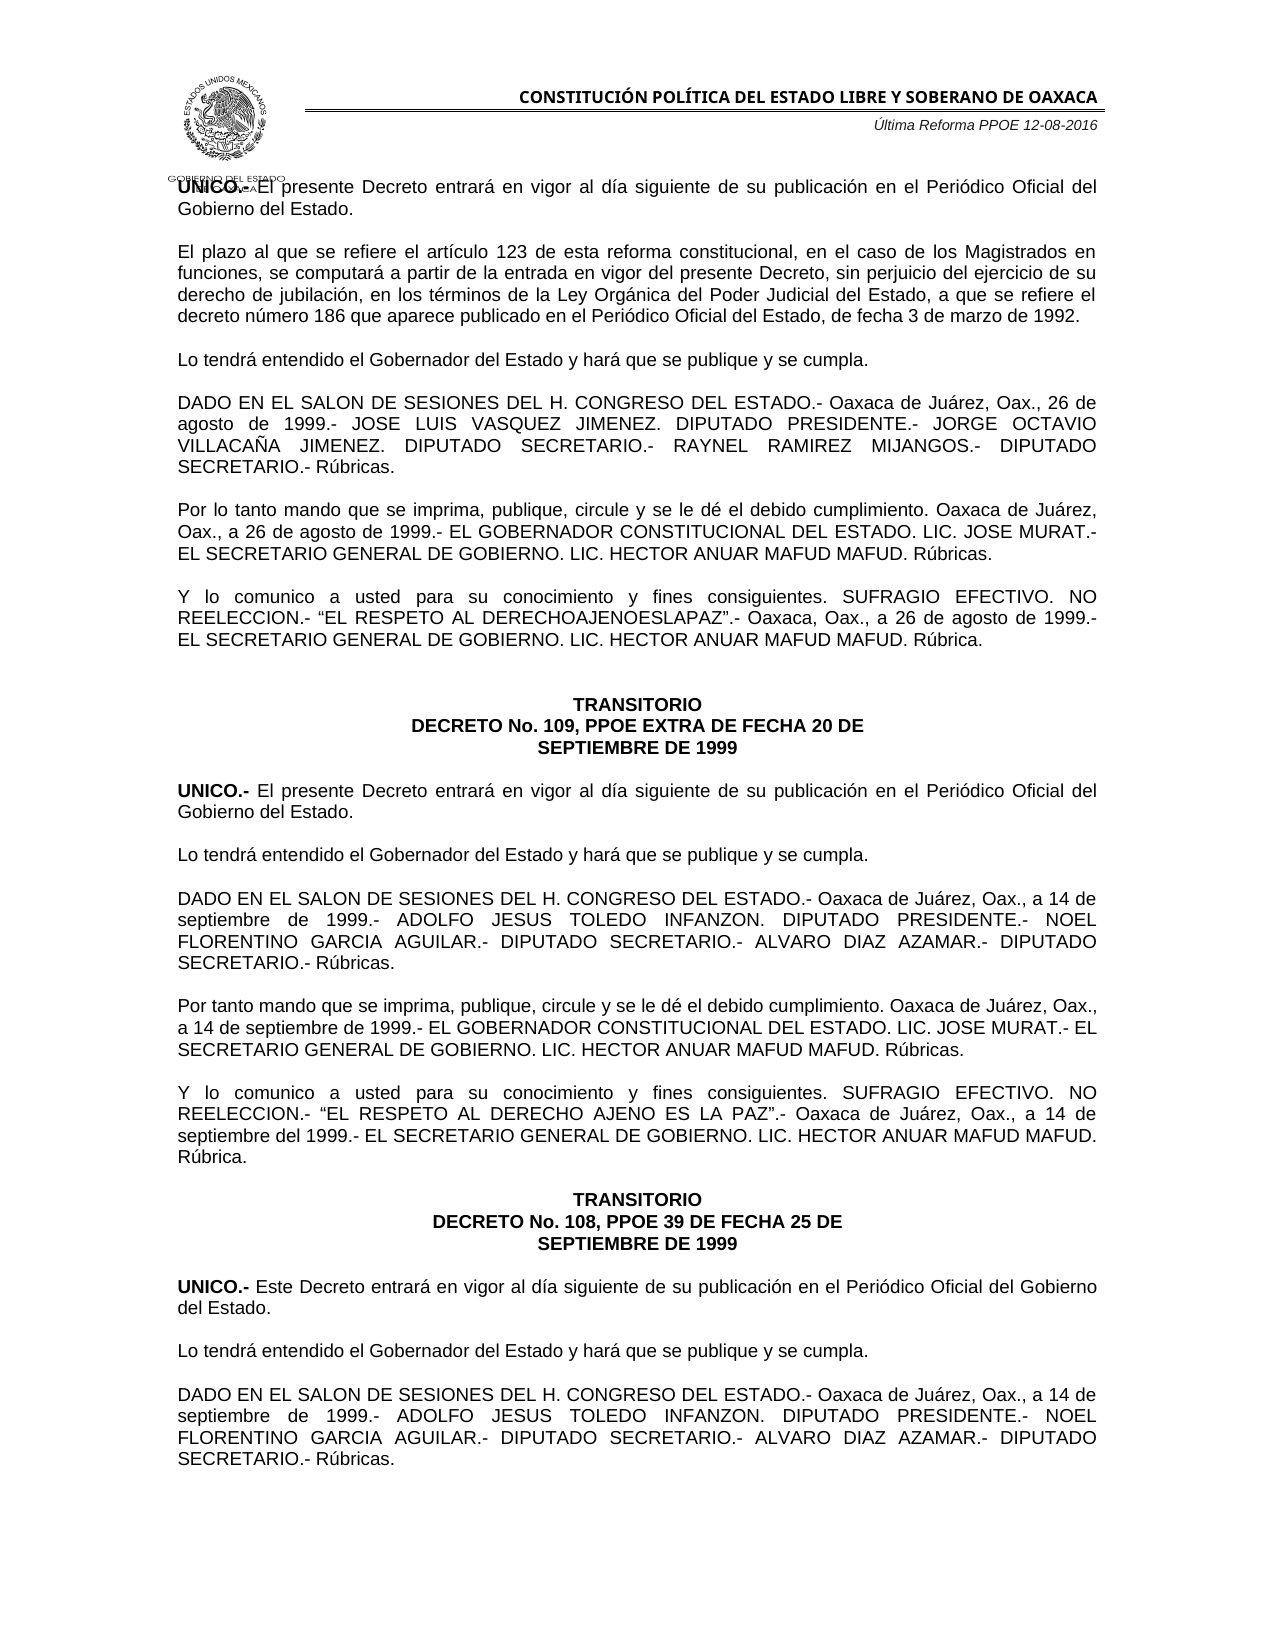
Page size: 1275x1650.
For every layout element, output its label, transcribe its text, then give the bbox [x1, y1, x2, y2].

text UNICO.- El presente Decreto entrará en vigor al día siguiente de su publicación en el Periódico Oficial del Gobierno del Estado. [177, 176, 1098, 219]
text DADO EN EL SALON DE SESIONES DEL H. CONGRESO DEL ESTADO.- Oaxaca de Juárez, Oax., 26 de agosto de 1999.- JOSE LUIS VASQUEZ JIMENEZ. DIPUTADO PRESIDENTE.- JORGE OCTAVIO VILLACAÑA JIMENEZ. DIPUTADO SECRETARIO.- RAYNEL RAMIREZ MIJANGOS.- DIPUTADO SECRETARIO.- Rúbricas. [177, 391, 1098, 478]
picture [165, 73, 288, 195]
text El plazo al que se refiere el artículo 123 de esta reforma constitucional, en el caso de los Magistrados en funciones, se computará a partir de la entrada en vigor del presente Decreto, sin perjuicio del ejercicio de su derecho de jubilación, en los términos de la Ley Orgánica del Poder Judicial del Estado, a que se refiere el decreto número 186 que aparece publicado en el Periódico Oficial del Estado, de fecha 3 de marzo de 1992. [177, 241, 1098, 327]
text Lo tendrá entendido el Gobernador del Estado y hará que se publique y se cumpla. [177, 1340, 1098, 1362]
text DADO EN EL SALON DE SESIONES DEL H. CONGRESO DEL ESTADO.- Oaxaca de Juárez, Oax., a 14 de septiembre de 1999.- ADOLFO JESUS TOLEDO INFANZON. DIPUTADO PRESIDENTE.- NOEL FLORENTINO GARCIA AGUILAR.- DIPUTADO SECRETARIO.- ALVARO DIAZ AZAMAR.- DIPUTADO SECRETARIO.- Rúbricas. [177, 1383, 1098, 1469]
text UNICO.- Este Decreto entrará en vigor al día siguiente de su publicación en el Periódico Oficial del Gobierno del Estado. [177, 1276, 1098, 1319]
text TRANSITORIO [177, 1189, 1098, 1211]
text SEPTIEMBRE DE 1999 [177, 1232, 1098, 1254]
text Lo tendrá entendido el Gobernador del Estado y hará que se publique y se cumpla. [177, 844, 1098, 866]
text Lo tendrá entendido el Gobernador del Estado y hará que se publique y se cumpla. [177, 348, 1098, 370]
text Por lo tanto mando que se imprima, publique, circule y se le dé el debido cumplimiento. Oaxaca de Juárez, Oax., a 26 de agosto de 1999.- EL GOBERNADOR CONSTITUCIONAL DEL ESTADO. LIC. JOSE MURAT.- EL SECRETARIO GENERAL DE GOBIERNO. LIC. HECTOR ANUAR MAFUD MAFUD. Rúbricas. [177, 499, 1098, 564]
text TRANSITORIO [177, 693, 1098, 715]
text Por tanto mando que se imprima, publique, circule y se le dé el debido cumplimiento. Oaxaca de Juárez, Oax., a 14 de septiembre de 1999.- EL GOBERNADOR CONSTITUCIONAL DEL ESTADO. LIC. JOSE MURAT.- EL SECRETARIO GENERAL DE GOBIERNO. LIC. HECTOR ANUAR MAFUD MAFUD. Rúbricas. [177, 995, 1098, 1060]
text SEPTIEMBRE DE 1999 [177, 736, 1098, 758]
text UNICO.- El presente Decreto entrará en vigor al día siguiente de su publicación en el Periódico Oficial del Gobierno del Estado. [177, 779, 1098, 823]
text Y lo comunico a usted para su conocimiento y fines consiguientes. SUFRAGIO EFECTIVO. NO REELECCION.- “EL RESPETO AL DERECHOAJENOESLAPAZ”.- Oaxaca, Oax., a 26 de agosto de 1999.- EL SECRETARIO GENERAL DE GOBIERNO. LIC. HECTOR ANUAR MAFUD MAFUD. Rúbrica. [177, 586, 1098, 650]
text DECRETO No. 108, PPOE 39 DE FECHA 25 DE [177, 1211, 1098, 1232]
text DADO EN EL SALON DE SESIONES DEL H. CONGRESO DEL ESTADO.- Oaxaca de Juárez, Oax., a 14 de septiembre de 1999.- ADOLFO JESUS TOLEDO INFANZON. DIPUTADO PRESIDENTE.- NOEL FLORENTINO GARCIA AGUILAR.- DIPUTADO SECRETARIO.- ALVARO DIAZ AZAMAR.- DIPUTADO SECRETARIO.- Rúbricas. [177, 887, 1098, 974]
text DECRETO No. 109, PPOE EXTRA DE FECHA 20 DE [177, 715, 1098, 736]
